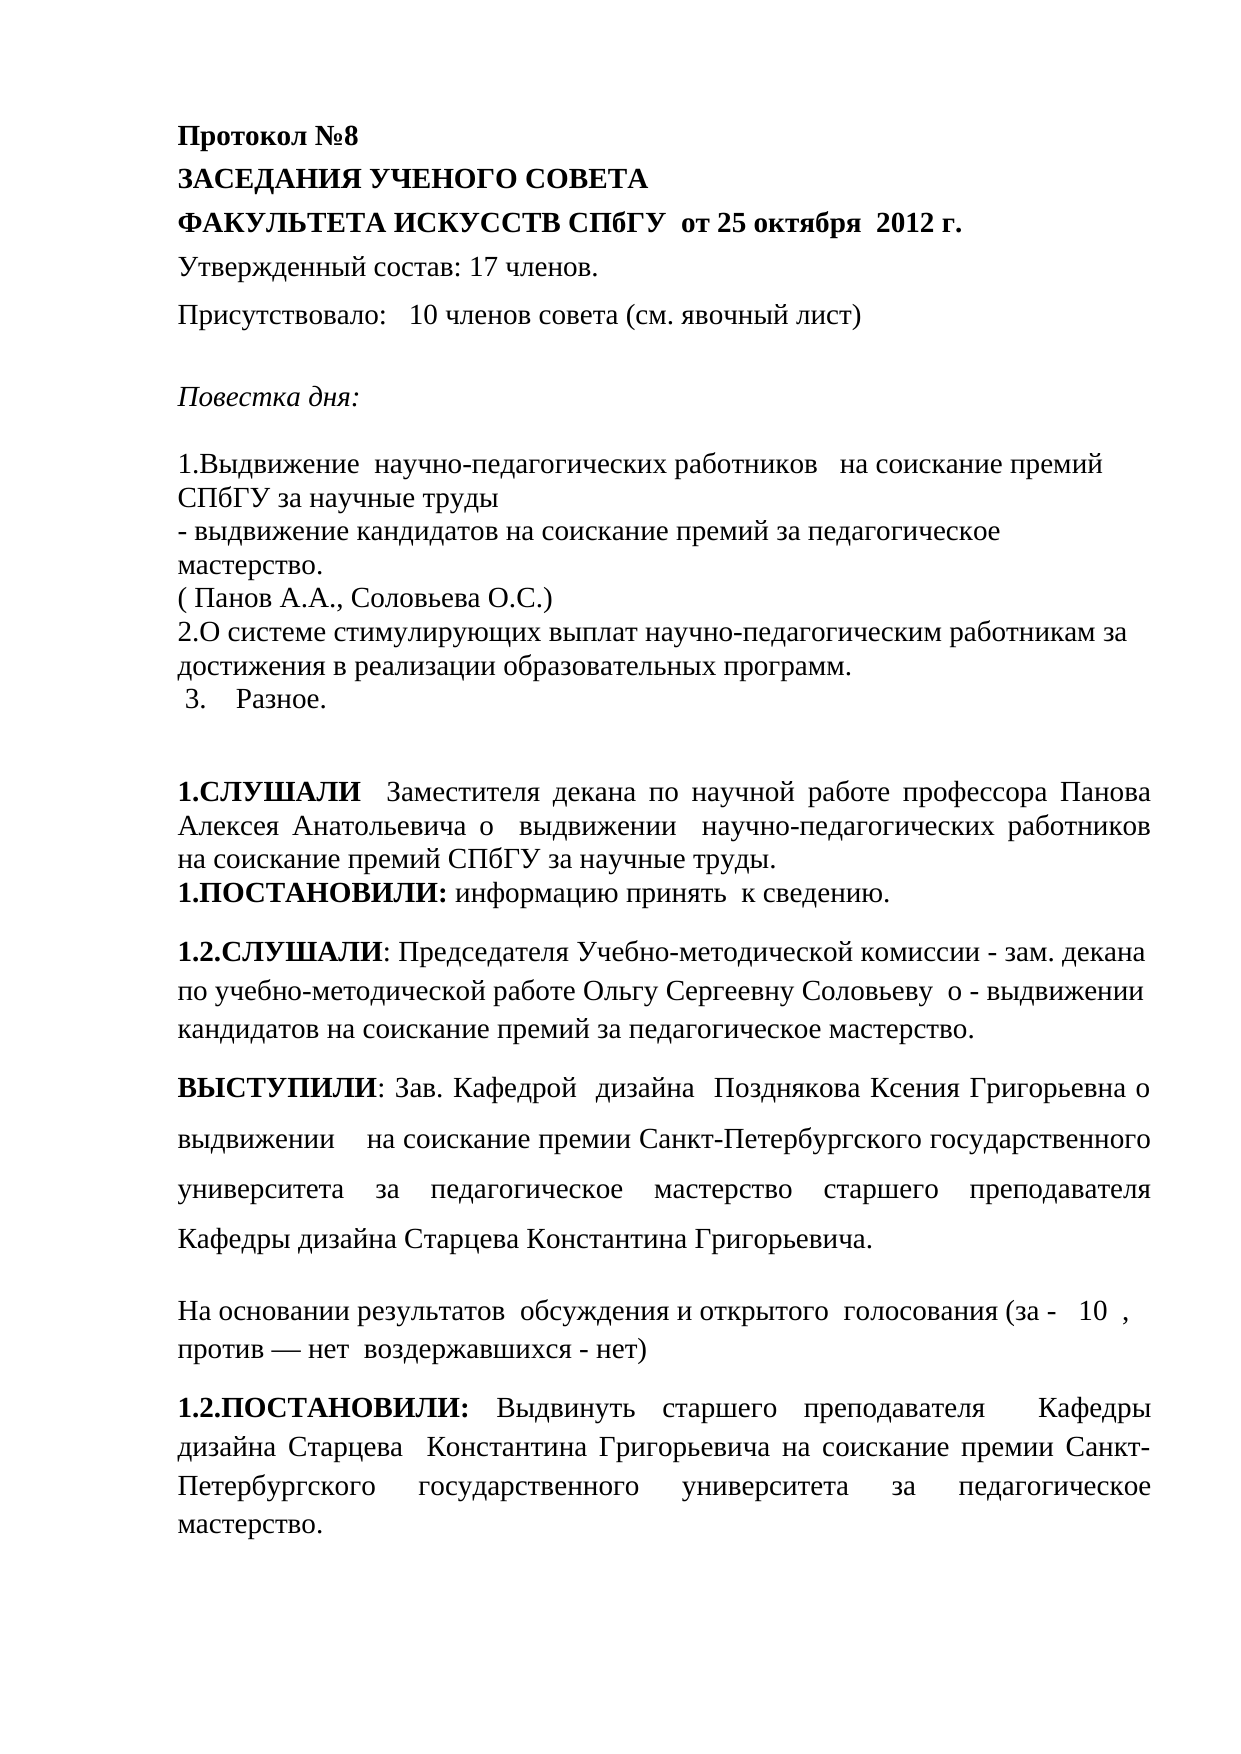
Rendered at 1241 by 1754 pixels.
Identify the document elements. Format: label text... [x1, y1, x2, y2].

text ЗАСЕДАНИЯ УЧЕНОГО СОВЕТА [177, 162, 1152, 195]
text Повестка дня: [177, 379, 1152, 413]
text 1.2.СЛУШАЛИ: Председателя Учебно-методической комиссии - зам. декана по учебно-методической работе Ольгу Сергеевну Соловьеву о - выдвижении кандидатов на соискание премий за педагогическое мастерство. [177, 934, 1152, 1045]
text 1.Выдвижение научно-педагогических работников на соискание премий СПбГУ за научные труды [177, 446, 1152, 513]
text 3. Разное. [177, 681, 1152, 715]
text ВЫСТУПИЛИ: Зав. Кафедрой дизайна Позднякова Ксения Григорьевна о выдвижении на соискание премии Санкт-Петербургского государственного университета за педагогическое мастерство старшего преподавателя Кафедры дизайна Старцева Константина Григорьевича. [177, 1071, 1152, 1255]
text ФАКУЛЬТЕТА ИСКУССТВ СПбГУ от 25 октября 2012 г. [177, 205, 1152, 239]
text 1.2.ПОСТАНОВИЛИ: Выдвинуть старшего преподавателя Кафедры дизайна Старцева Константина Григорьевича на соискание премии Санкт-Петербургского государственного университета за педагогическое мастерство. [177, 1391, 1152, 1540]
text 1.ПОСТАНОВИЛИ: информацию принять к сведению. [177, 875, 1152, 908]
text Присутствовало: 10 членов совета (см. явочный лист) [177, 297, 1152, 331]
text - выдвижение кандидатов на соискание премий за педагогическое мастерство. [177, 513, 1152, 581]
text На основании результатов обсуждения и открытого голосования (за - 10 , против — нет воздержавшихся - нет) [177, 1293, 1152, 1365]
text Протокол №8 [177, 118, 1152, 152]
text 1.СЛУШАЛИ Заместителя декана по научной работе профессора Панова Алексея Анатольевича о выдвижении научно-педагогических работников на соискание премий СПбГУ за научные труды. [177, 774, 1152, 875]
text 2.О системе стимулирующих выплат научно-педагогическим работникам за достижения в реализации образовательных программ. [177, 614, 1152, 681]
text ( Панов А.А., Соловьева О.С.) [177, 581, 1152, 614]
text Утвержденный состав: 17 членов. [177, 249, 1152, 282]
